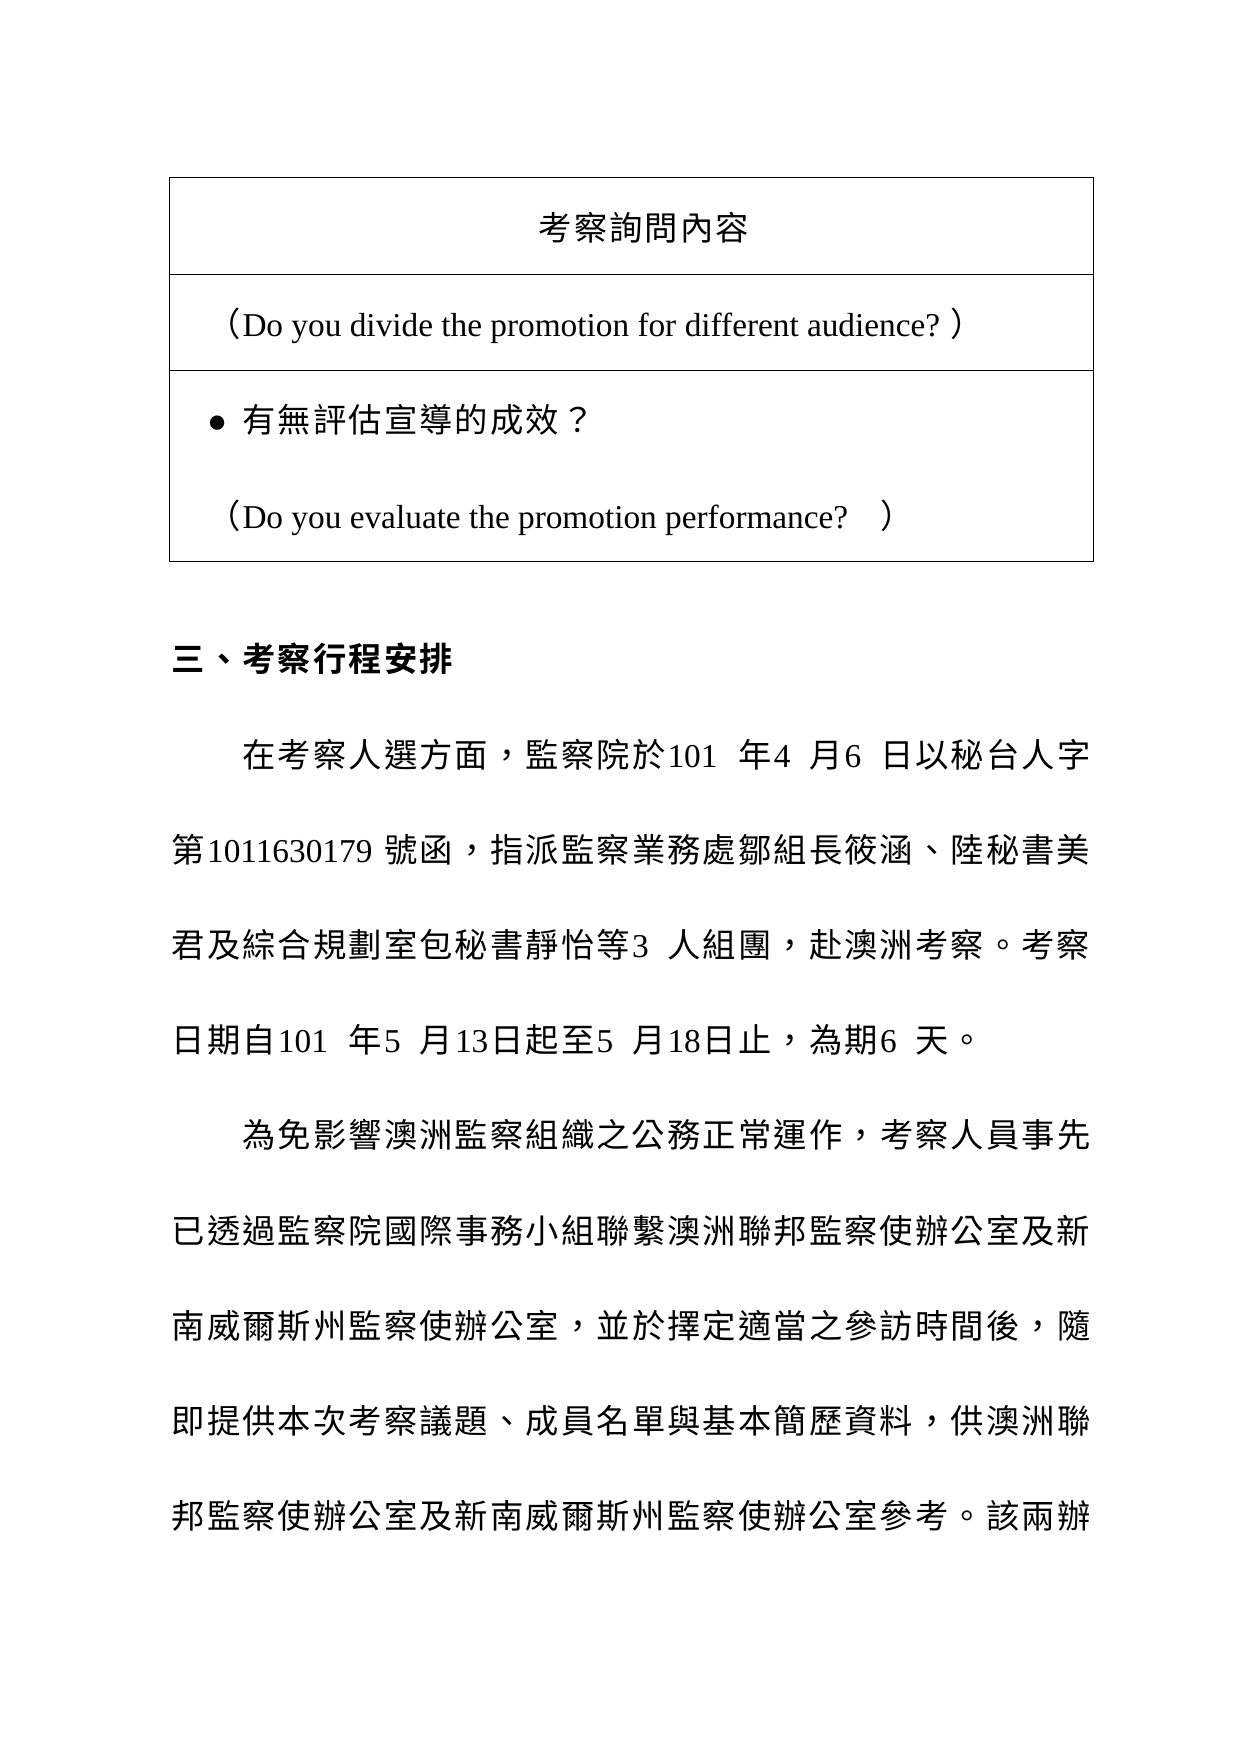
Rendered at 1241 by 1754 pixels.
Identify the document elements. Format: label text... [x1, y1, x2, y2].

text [171, 1086, 1092, 1562]
table_cell ●有無評估宣導的成效？ （Do you evaluate the promotion performance?） [170, 371, 1093, 561]
subtitle 三、考察行程安排 [171, 610, 1092, 705]
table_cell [170, 275, 1093, 370]
table_header 考察詢問內容 [170, 178, 1093, 273]
text 在考察人選方面，監察院於101年4月6日以秘台人字第1011630179號函，指派監察業務處鄒組長筱涵、陸秘書美君及綜合規劃室包秘書靜怡等3人組團，赴澳洲考察。考察日期自101年5月13日起至5月18日止，為期6天。 [171, 705, 1092, 1086]
